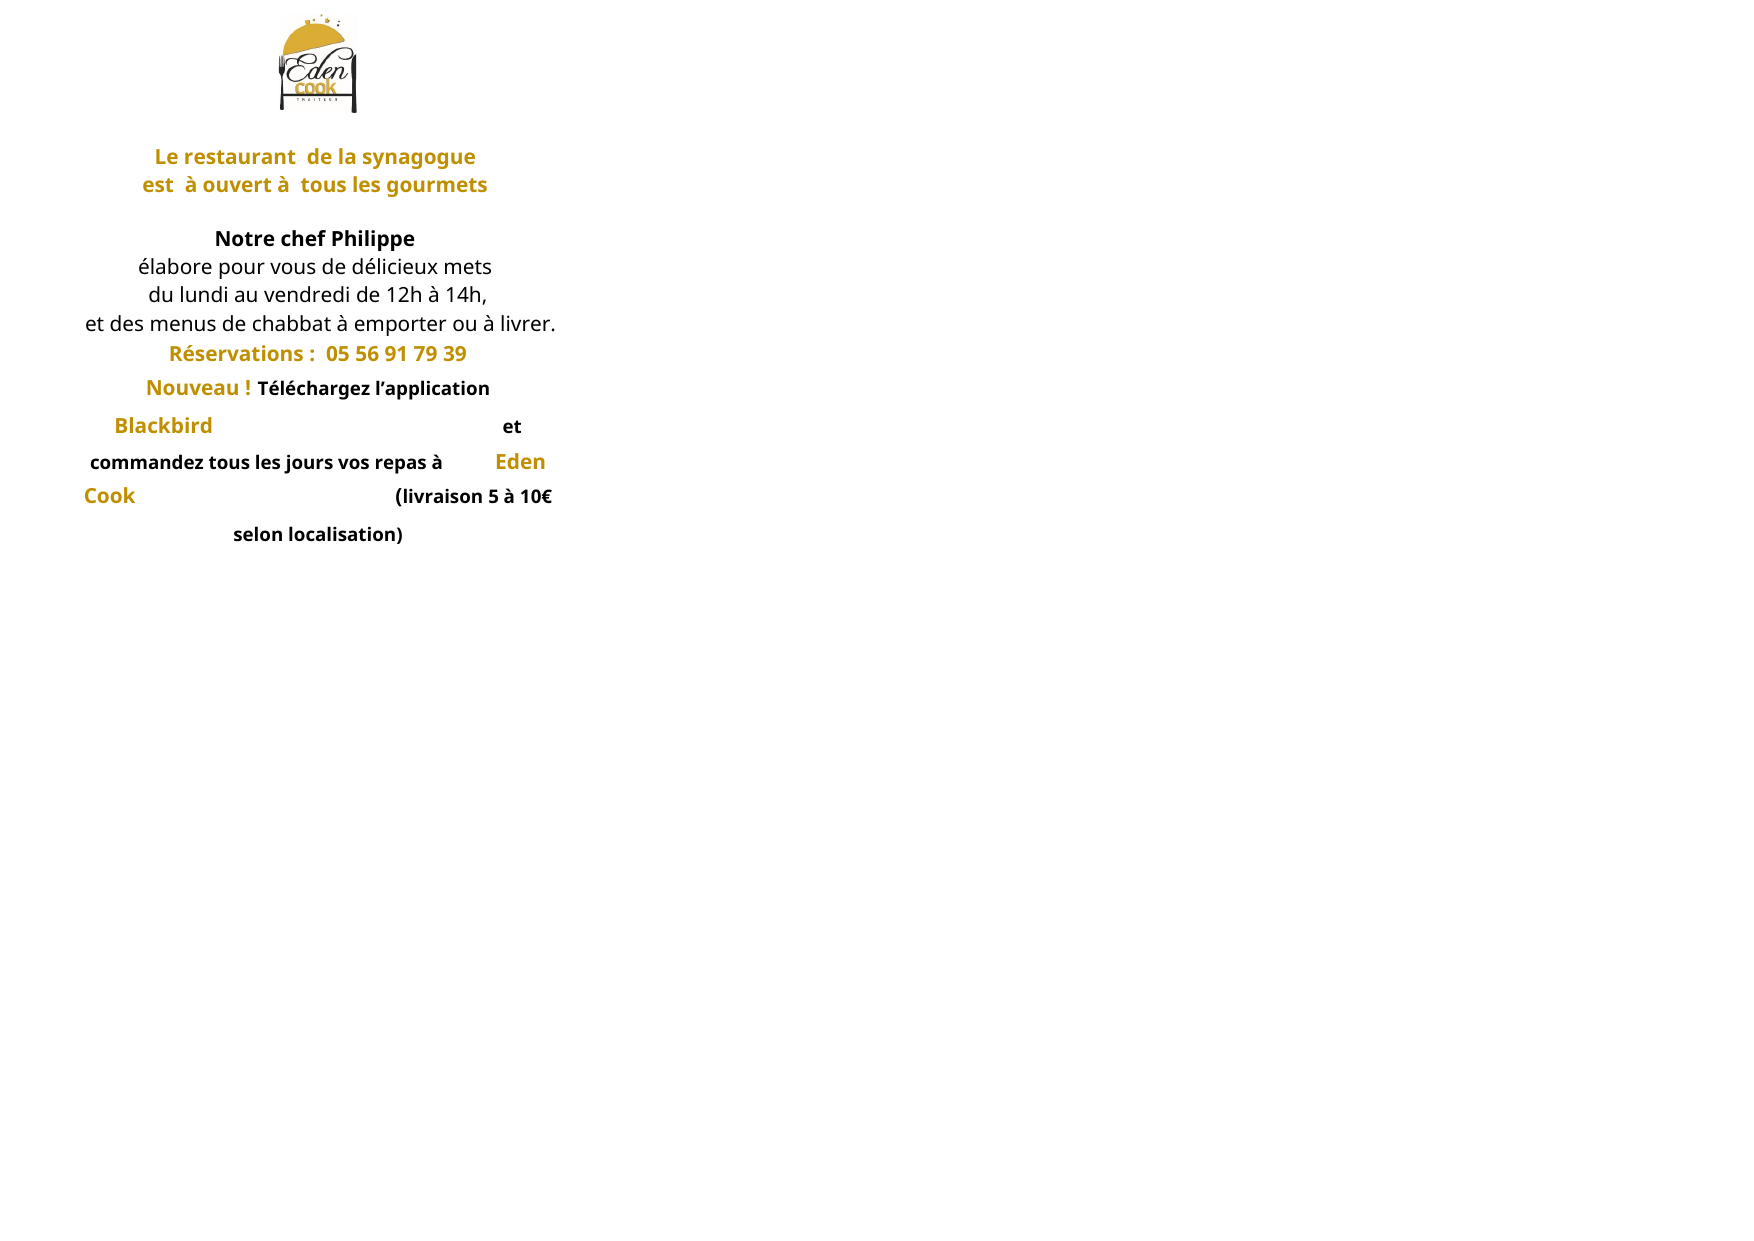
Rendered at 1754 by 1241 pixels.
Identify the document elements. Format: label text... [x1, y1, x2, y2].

picture [278, 14, 357, 113]
text Le restaurant de la synagogue est à ouvert à tous les gourmets [75, 142, 560, 199]
text Notre chef Philippe élabore pour vous de délicieux mets du lundi au vendredi de 12h à 14h, et des menus de chabbat à emporter ou à livrer. Réservations : 05 56 91 79 39 Nouveau ! Téléchargez l’application Blackbird et commandez tous les jours vos repas à Eden Cook (livraison 5 à 10€ selon localisation) [75, 224, 560, 550]
